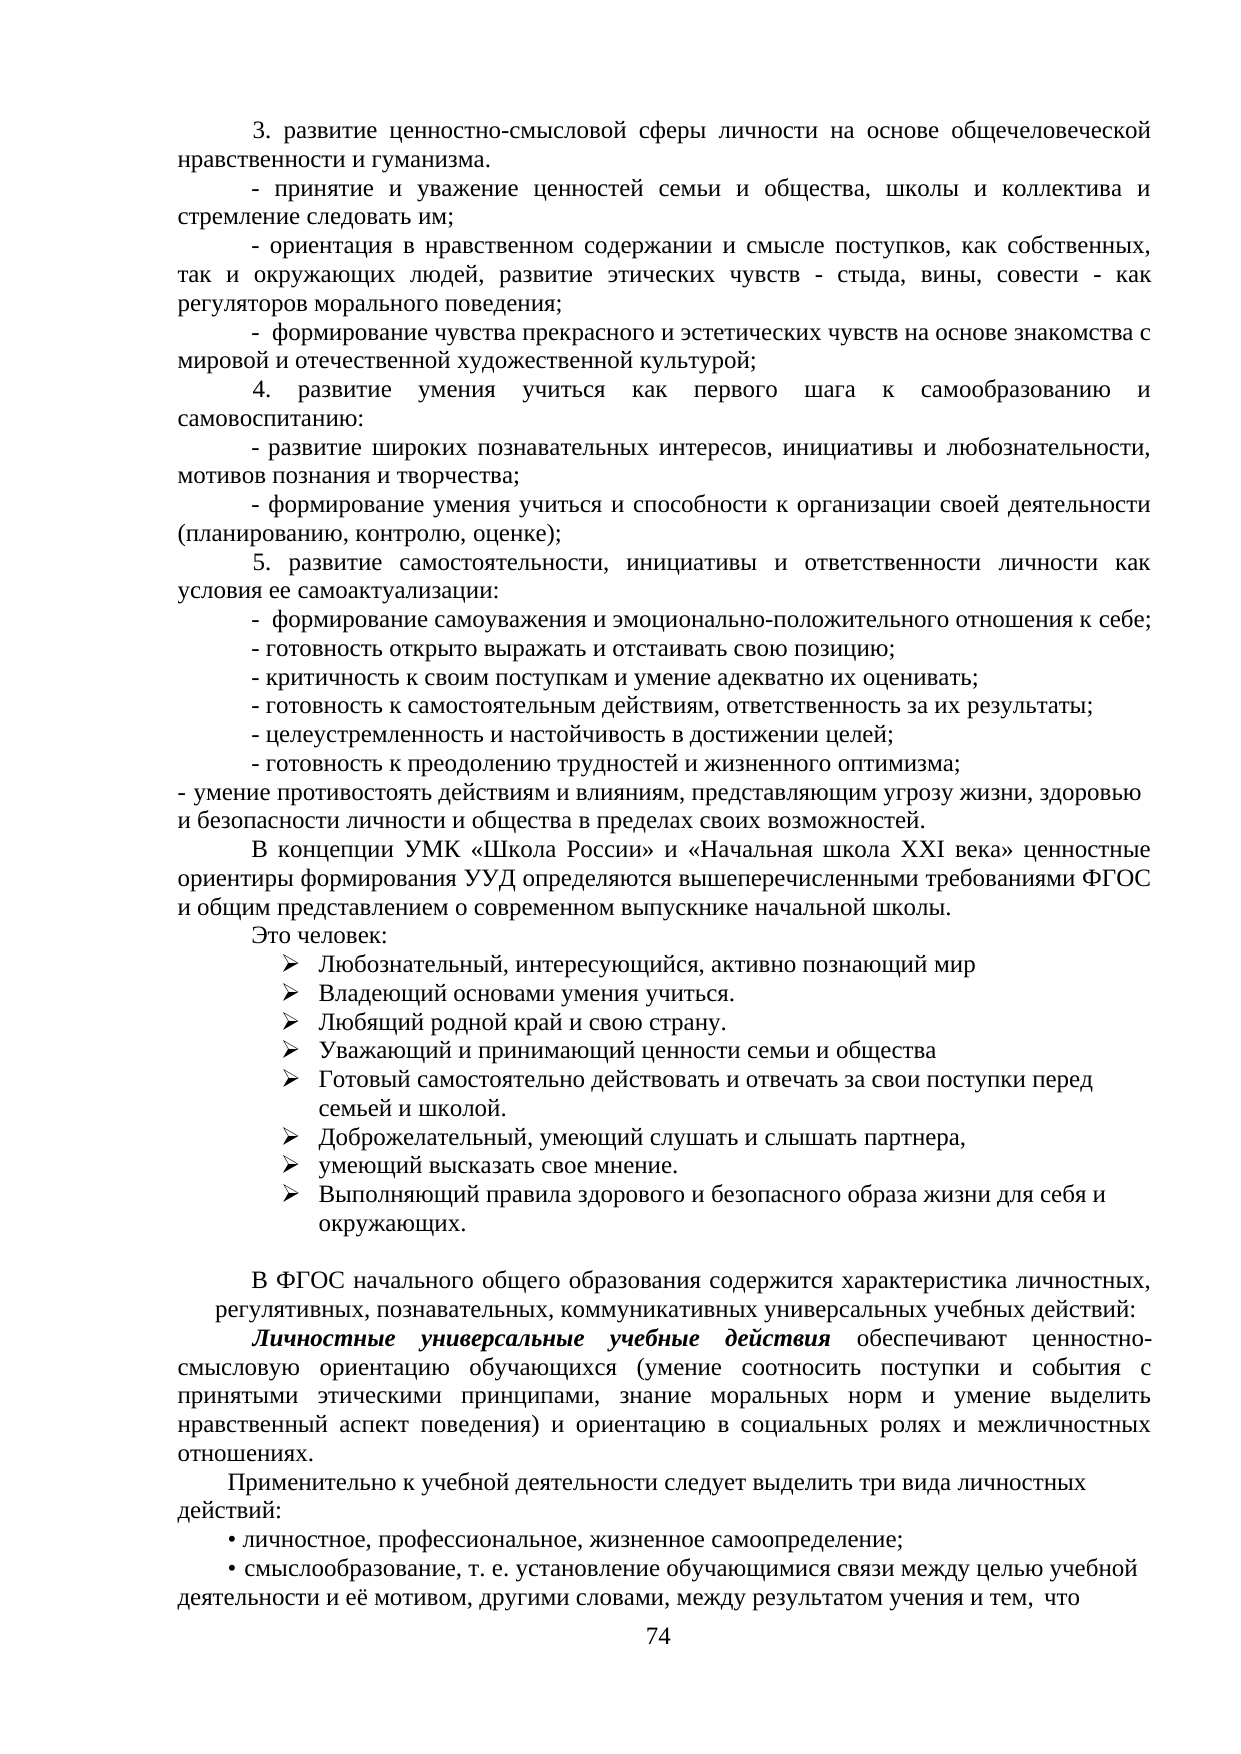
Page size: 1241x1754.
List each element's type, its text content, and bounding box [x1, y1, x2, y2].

list готовность открыто выражать и отстаивать свою позицию; [251, 633, 1238, 662]
list Готовый самостоятельно действовать и отвечать за свои поступки перед семьей и школой. [281, 1064, 1151, 1122]
list формирование чувства прекрасного и эстетических чувств на основе знакомства с мировой и отечественной художественной культурой; [177, 317, 1151, 374]
list критичность к своим поступкам и умение адекватно их оценивать; [251, 662, 1238, 690]
list развитие самостоятельности, инициативы и ответственности личности как условия ее самоактуализации: [177, 547, 1151, 604]
list Уважающий и принимающий ценности семьи и общества [281, 1035, 1238, 1064]
list готовность к самостоятельным действиям, ответственность за их результаты; [251, 690, 1238, 719]
list Любознательный, интересующийся, активно познающий мир [281, 949, 1238, 978]
list принятие и уважение ценностей семьи и общества, школы и коллектива и стремление следовать им; [177, 173, 1151, 230]
list Любящий родной край и свою страну. [281, 1007, 1238, 1035]
list Выполняющий правила здорового и безопасного образа жизни для себя и окружающих. [281, 1179, 1151, 1237]
list развитие умения учиться как первого шага к самообразованию и самовоспитанию: [177, 374, 1151, 432]
list личностное, профессиональное, жизненное самоопределение; [227, 1524, 1238, 1553]
list Доброжелательный, умеющий слушать и слышать партнера, [281, 1122, 1238, 1150]
text Личностные универсальные учебные действия обеспечивают ценностно- смысловую ориентацию обучающихся (умение соотносить поступки и события с принятыми этическими принципами, знание моральных норм и умение выделить нравственный аспект поведения) и ориентацию в социальных ролях и межличностных отношениях. [177, 1323, 1152, 1467]
list умение противостоять действиям и влияниям, представляющим угрозу жизни, здоровью и безопасности личности и общества в пределах своих возможностей. [177, 777, 1151, 834]
list умеющий высказать свое мнение. [281, 1150, 1238, 1179]
list развитие ценностно-смысловой сферы личности на основе общечеловеческой нравственности и гуманизма. [177, 115, 1152, 173]
list развитие широких познавательных интересов, инициативы и любознательности, мотивов познания и творчества; [177, 432, 1151, 489]
list целеустремленность и настойчивость в достижении целей; [251, 719, 1238, 748]
list формирование умения учиться и способности к организации своей деятельности (планированию, контролю, оценке); [177, 489, 1151, 547]
list готовность к преодолению трудностей и жизненного оптимизма; [251, 748, 1238, 777]
text Применительно к учебной деятельности следует выделить три вида личностных действий: [177, 1467, 1146, 1524]
list формирование самоуважения и эмоционально-положительного отношения к себе; [251, 604, 1238, 633]
list Владеющий основами умения учиться. [281, 978, 1238, 1007]
list ориентация в нравственном содержании и смысле поступков, как собственных, так и окружающих людей, развитие этических чувств - стыда, вины, совести - как регуляторов морального поведения; [177, 230, 1152, 317]
text В ФГОС начального общего образования содержится характеристика личностных, регулятивных, познавательных, коммуникативных универсальных учебных действий: [215, 1266, 1151, 1323]
text Это человек: [251, 920, 1238, 949]
text В концепции УМК «Школа России» и «Начальная школа XXI века» ценностные ориентиры формирования УУД определяются вышеперечисленными требованиями ФГОС и общим представлением о современном выпускнике начальной школы. [177, 834, 1152, 920]
list смыслообразование, т. е. установление обучающимися связи между целью учебной деятельности и её мотивом, другими словами, между результатом учения и тем, что [177, 1553, 1152, 1611]
